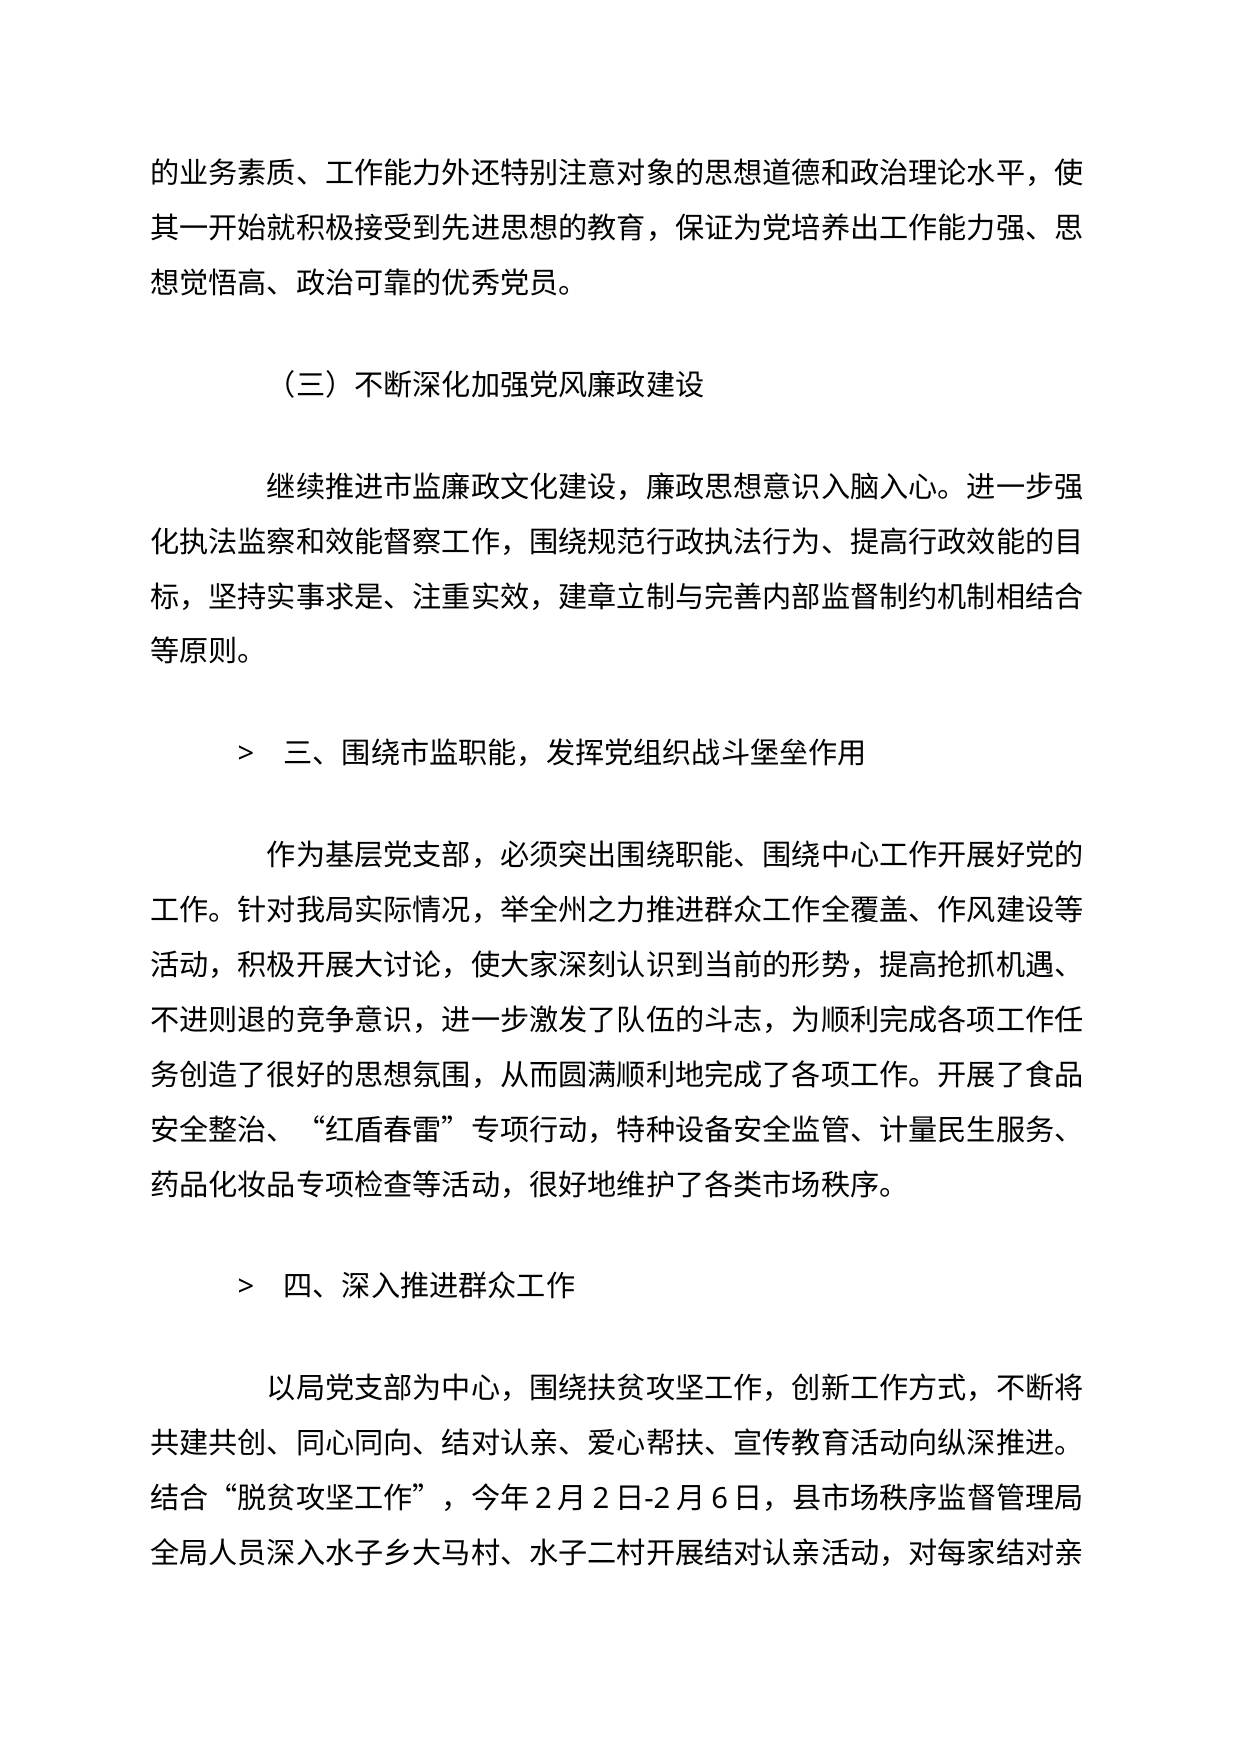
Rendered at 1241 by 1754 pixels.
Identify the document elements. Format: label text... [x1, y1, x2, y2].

text > 四、深入推进群众工作 [150, 1263, 1090, 1305]
text （三）不断深化加强党风廉政建设 [150, 362, 1090, 404]
text 作为基层党支部，必须突出围绕职能、围绕中心工作开展好党的工作。针对我局实际情况，举全州之力推进群众工作全覆盖、作风建设等活动，积极开展大讨论，使大家深刻认识到当前的形势，提高抢抓机遇、不进则退的竞争意识，进一步激发了队伍的斗志，为顺利完成各项工作任务创造了很好的思想氛围，从而圆满顺利地完成了各项工作。开展了食品安全整治、“红盾春雷”专项行动，特种设备安全监管、计量民生服务、药品化妆品专项检查等活动，很好地维护了各类市场秩序。 [150, 832, 1090, 1203]
text 继续推进市监廉政文化建设，廉政思想意识入脑入心。进一步强化执法监察和效能督察工作，围绕规范行政执法行为、提高行政效能的目标，坚持实事求是、注重实效，建章立制与完善内部监督制约机制相结合等原则。 [150, 463, 1090, 670]
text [150, 1365, 1090, 1572]
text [150, 150, 1090, 302]
text > 三、围绕市监职能，发挥党组织战斗堡垒作用 [150, 730, 1090, 772]
